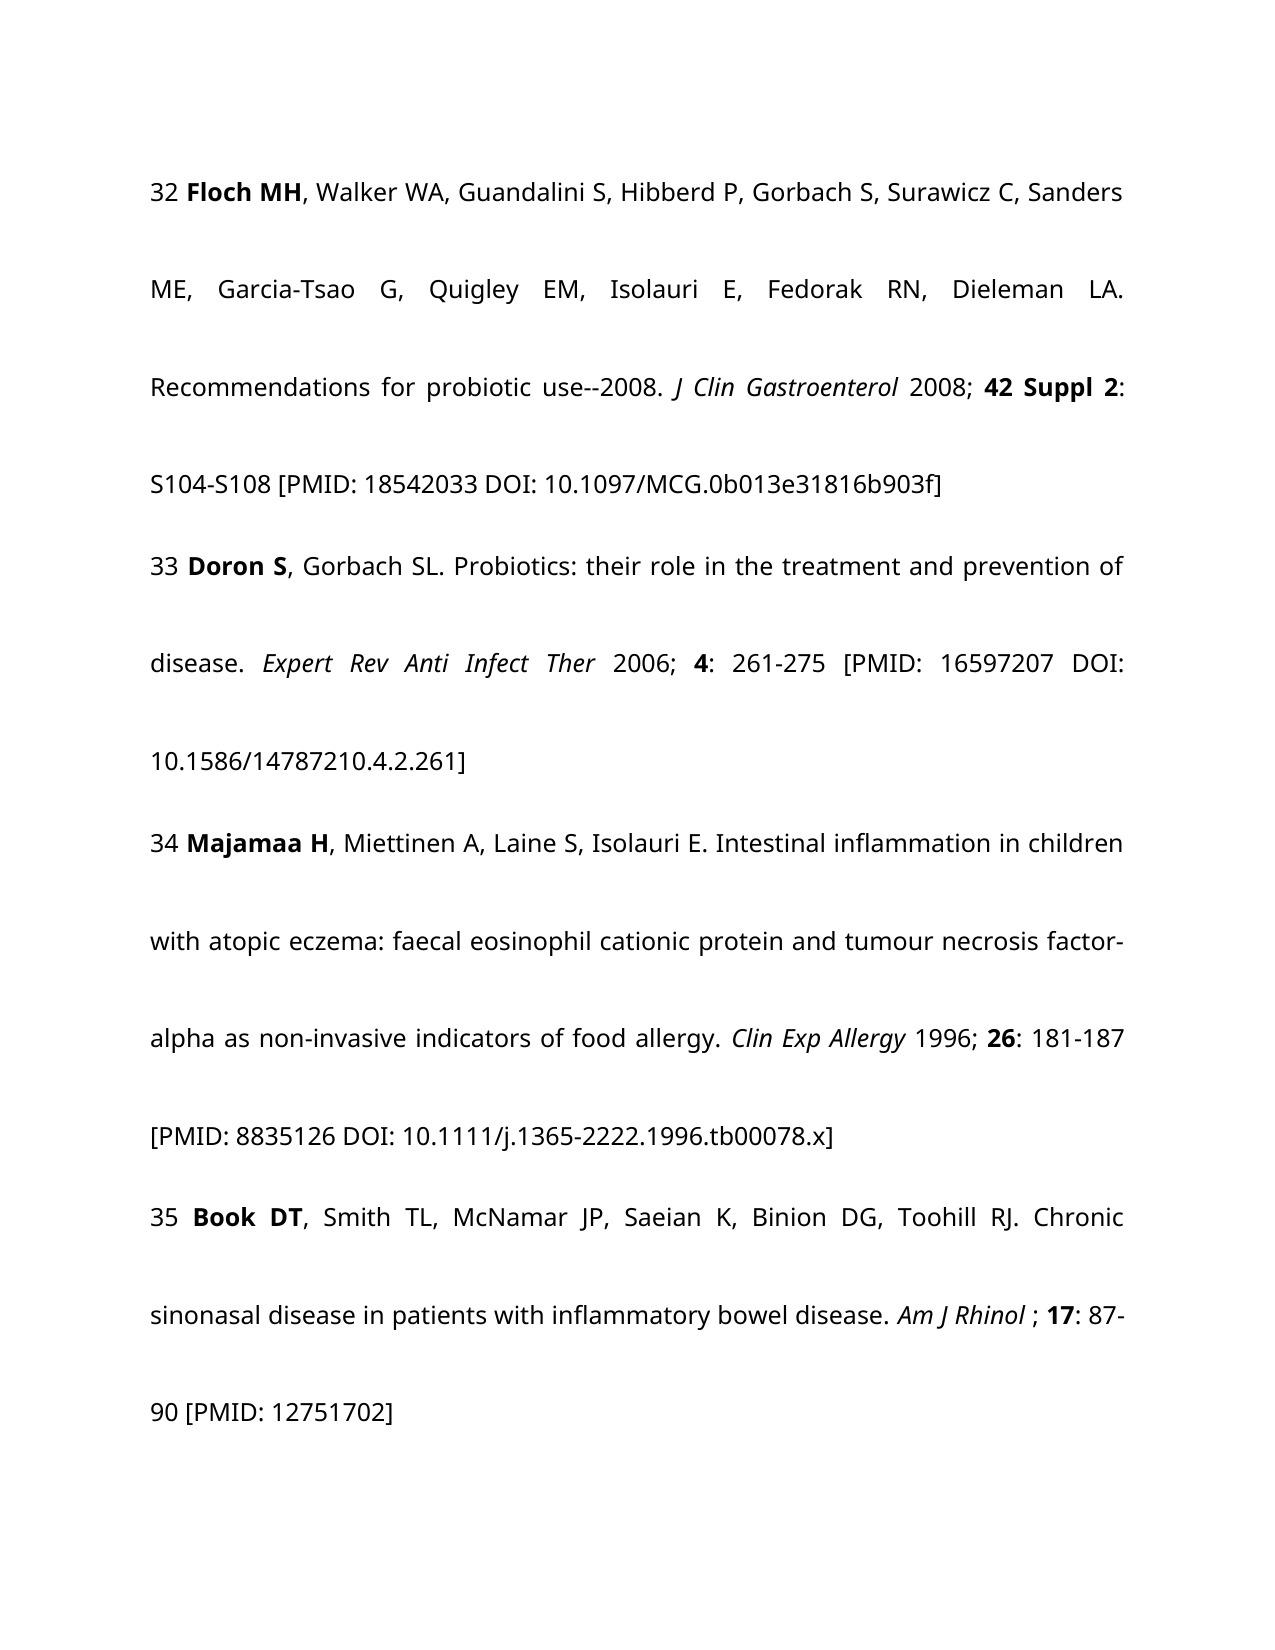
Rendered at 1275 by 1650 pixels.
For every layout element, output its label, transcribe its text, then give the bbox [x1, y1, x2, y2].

text 35 Book DT, Smith TL, McNamar JP, Saeian K, Binion DG, Toohill RJ. Chronic sinonasal disease in patients with inflammatory bowel disease. Am J Rhinol ; 17: 87-90 [PMID: 12751702] [150, 1185, 1125, 1445]
text 33 Doron S, Gorbach SL. Probiotics: their role in the treatment and prevention of disease. Expert Rev Anti Infect Ther 2006; 4: 261-275 [PMID: 16597207 DOI: 10.1586/14787210.4.2.261] [150, 533, 1125, 793]
text 32 Floch MH, Walker WA, Guandalini S, Hibberd P, Gorbach S, Surawicz C, Sanders ME, Garcia-Tsao G, Quigley EM, Isolauri E, Fedorak RN, Dieleman LA. Recommendations for probiotic use--2008. J Clin Gastroenterol 2008; 42 Suppl 2: S104-S108 [PMID: 18542033 DOI: 10.1097/MCG.0b013e31816b903f] [150, 159, 1125, 516]
text 34 Majamaa H, Miettinen A, Laine S, Isolauri E. Intestinal inflammation in children with atopic eczema: faecal eosinophil cationic protein and tumour necrosis factor-alpha as non-invasive indicators of food allergy. Clin Exp Allergy 1996; 26: 181-187 [PMID: 8835126 DOI: 10.1111/j.1365-2222.1996.tb00078.x] [150, 810, 1125, 1168]
